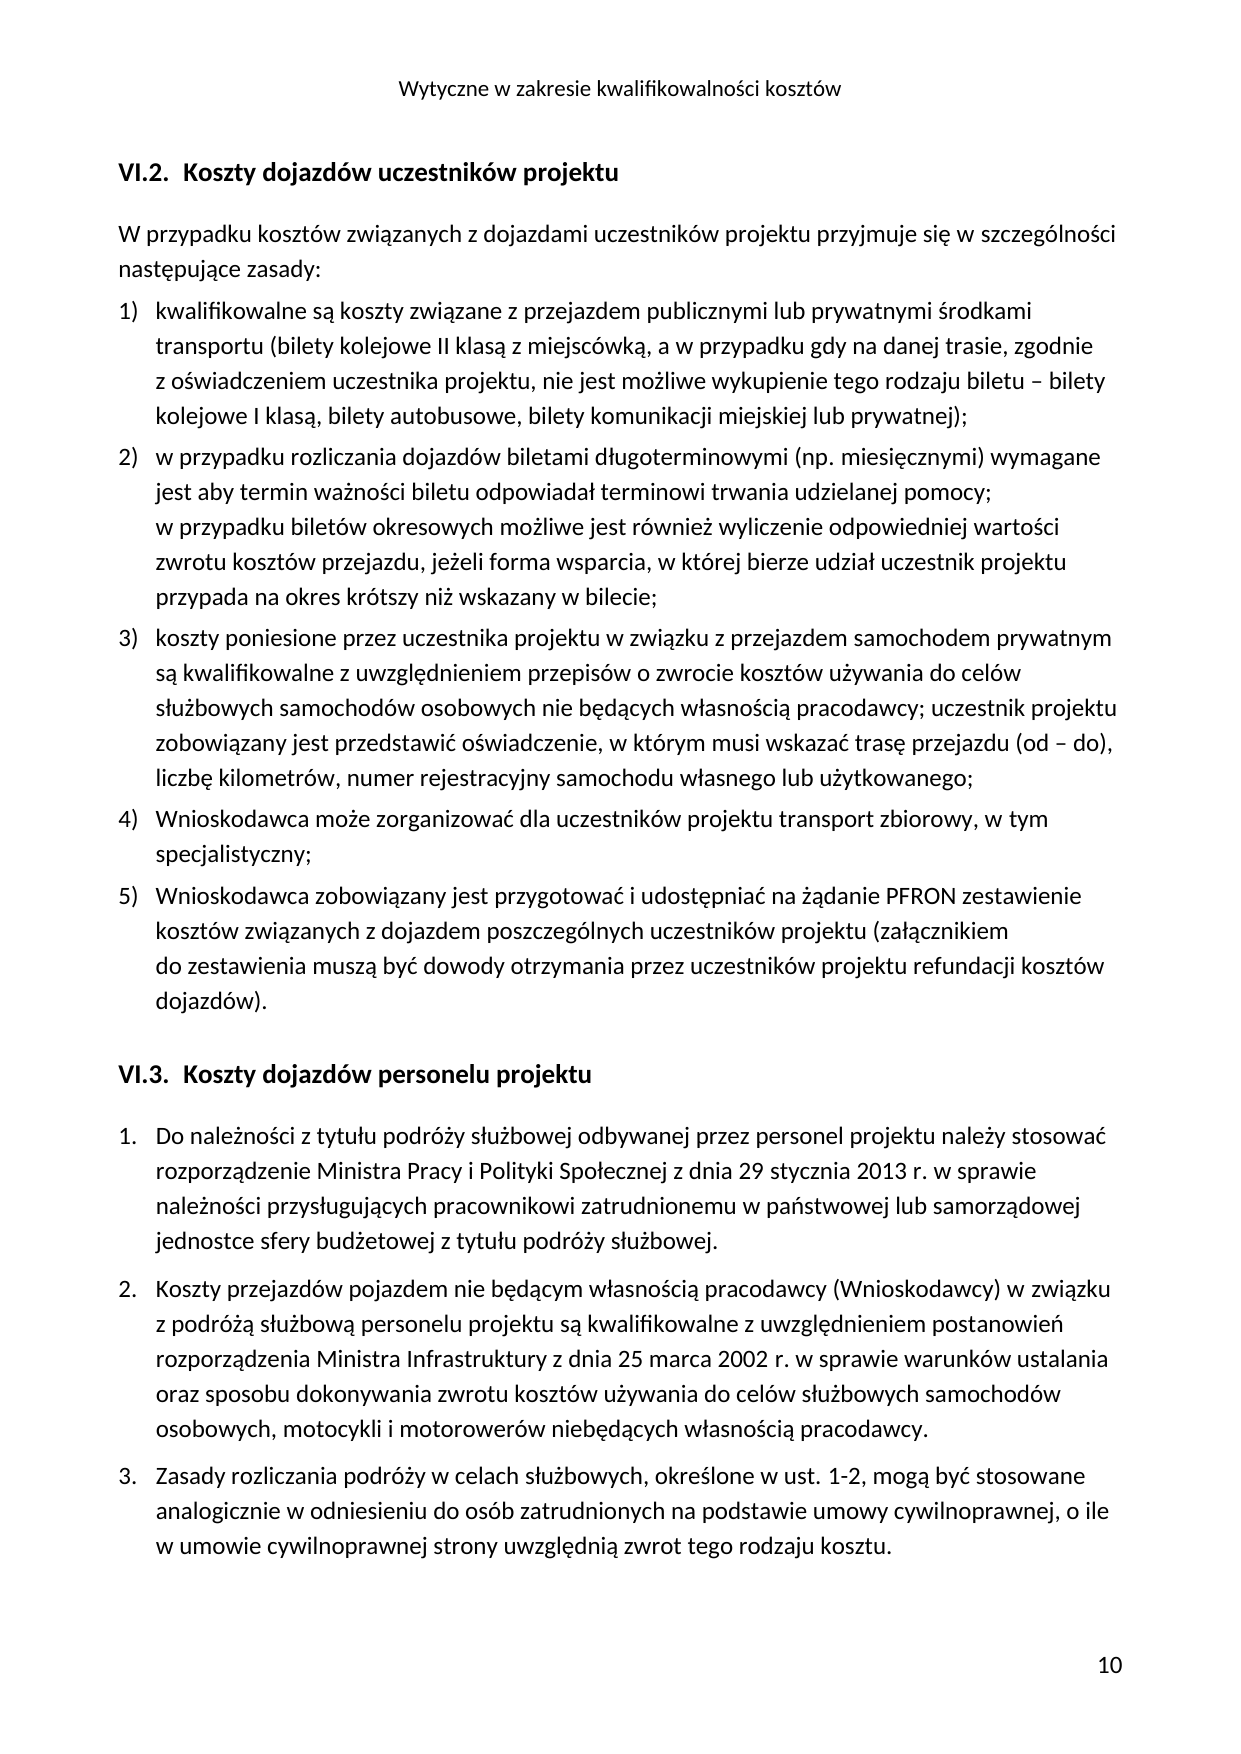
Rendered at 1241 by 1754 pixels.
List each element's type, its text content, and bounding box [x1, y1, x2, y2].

list w przypadku rozliczania dojazdów biletami długoterminowymi (np. miesięcznymi) wymagane jest aby termin ważności biletu odpowiadał terminowi trwania udzielanej pomocy; w przypadku biletów okresowych możliwe jest również wyliczenie odpowiedniej wartości zwrotu kosztów przejazdu, jeżeli forma wsparcia, w której bierze udział uczestnik projektu przypada na okres krótszy niż wskazany w bilecie; [118, 441, 1122, 612]
list Do należności z tytułu podróży służbowej odbywanej przez personel projektu należy stosować rozporządzenie Ministra Pracy i Polityki Społecznej z dnia 29 stycznia 2013 r. w sprawie należności przysługujących pracownikowi zatrudnionemu w państwowej lub samorządowej jednostce sfery budżetowej z tytułu podróży służbowej. [118, 1120, 1122, 1256]
list Wnioskodawca zobowiązany jest przygotować i udostępniać na żądanie PFRON zestawienie kosztów związanych z dojazdem poszczególnych uczestników projektu (załącznikiem do zestawienia muszą być dowody otrzymania przez uczestników projektu refundacji kosztów dojazdów). [118, 880, 1122, 1015]
list Wnioskodawca może zorganizować dla uczestników projektu transport zbiorowy, w tym specjalistyczny; [118, 803, 1122, 869]
list Zasady rozliczania podróży w celach służbowych, określone w ust. 1-2, mogą być stosowane analogicznie w odniesieniu do osób zatrudnionych na podstawie umowy cywilnoprawnej, o ile w umowie cywilnoprawnej strony uwzględnią zwrot tego rodzaju kosztu. [118, 1460, 1122, 1561]
text W przypadku kosztów związanych z dojazdami uczestników projektu przyjmuje się w szczególności następujące zasady: [118, 218, 1122, 284]
list koszty poniesione przez uczestnika projektu w związku z przejazdem samochodem prywatnym są kwalifikowalne z uwzględnieniem przepisów o zwrocie kosztów używania do celów służbowych samochodów osobowych nie będących własnością pracodawcy; uczestnik projektu zobowiązany jest przedstawić oświadczenie, w którym musi wskazać trasę przejazdu (od – do), liczbę kilometrów, numer rejestracyjny samochodu własnego lub użytkowanego; [118, 622, 1122, 793]
subtitle VI.2. Koszty dojazdów uczestników projektu [118, 156, 1122, 189]
list Koszty przejazdów pojazdem nie będącym własnością pracodawcy (Wnioskodawcy) w związku z podróżą służbową personelu projektu są kwalifikowalne z uwzględnieniem postanowień rozporządzenia Ministra Infrastruktury z dnia 25 marca 2002 r. w sprawie warunków ustalania oraz sposobu dokonywania zwrotu kosztów używania do celów służbowych samochodów osobowych, motocykli i motorowerów niebędących własnością pracodawcy. [118, 1273, 1122, 1443]
list kwalifikowalne są koszty związane z przejazdem publicznymi lub prywatnymi środkami transportu (bilety kolejowe II klasą z miejscówką, a w przypadku gdy na danej trasie, zgodnie z oświadczeniem uczestnika projektu, nie jest możliwe wykupienie tego rodzaju biletu – bilety kolejowe I klasą, bilety autobusowe, bilety komunikacji miejskiej lub prywatnej); [118, 295, 1122, 430]
subtitle VI.3. Koszty dojazdów personelu projektu [118, 1057, 1122, 1090]
